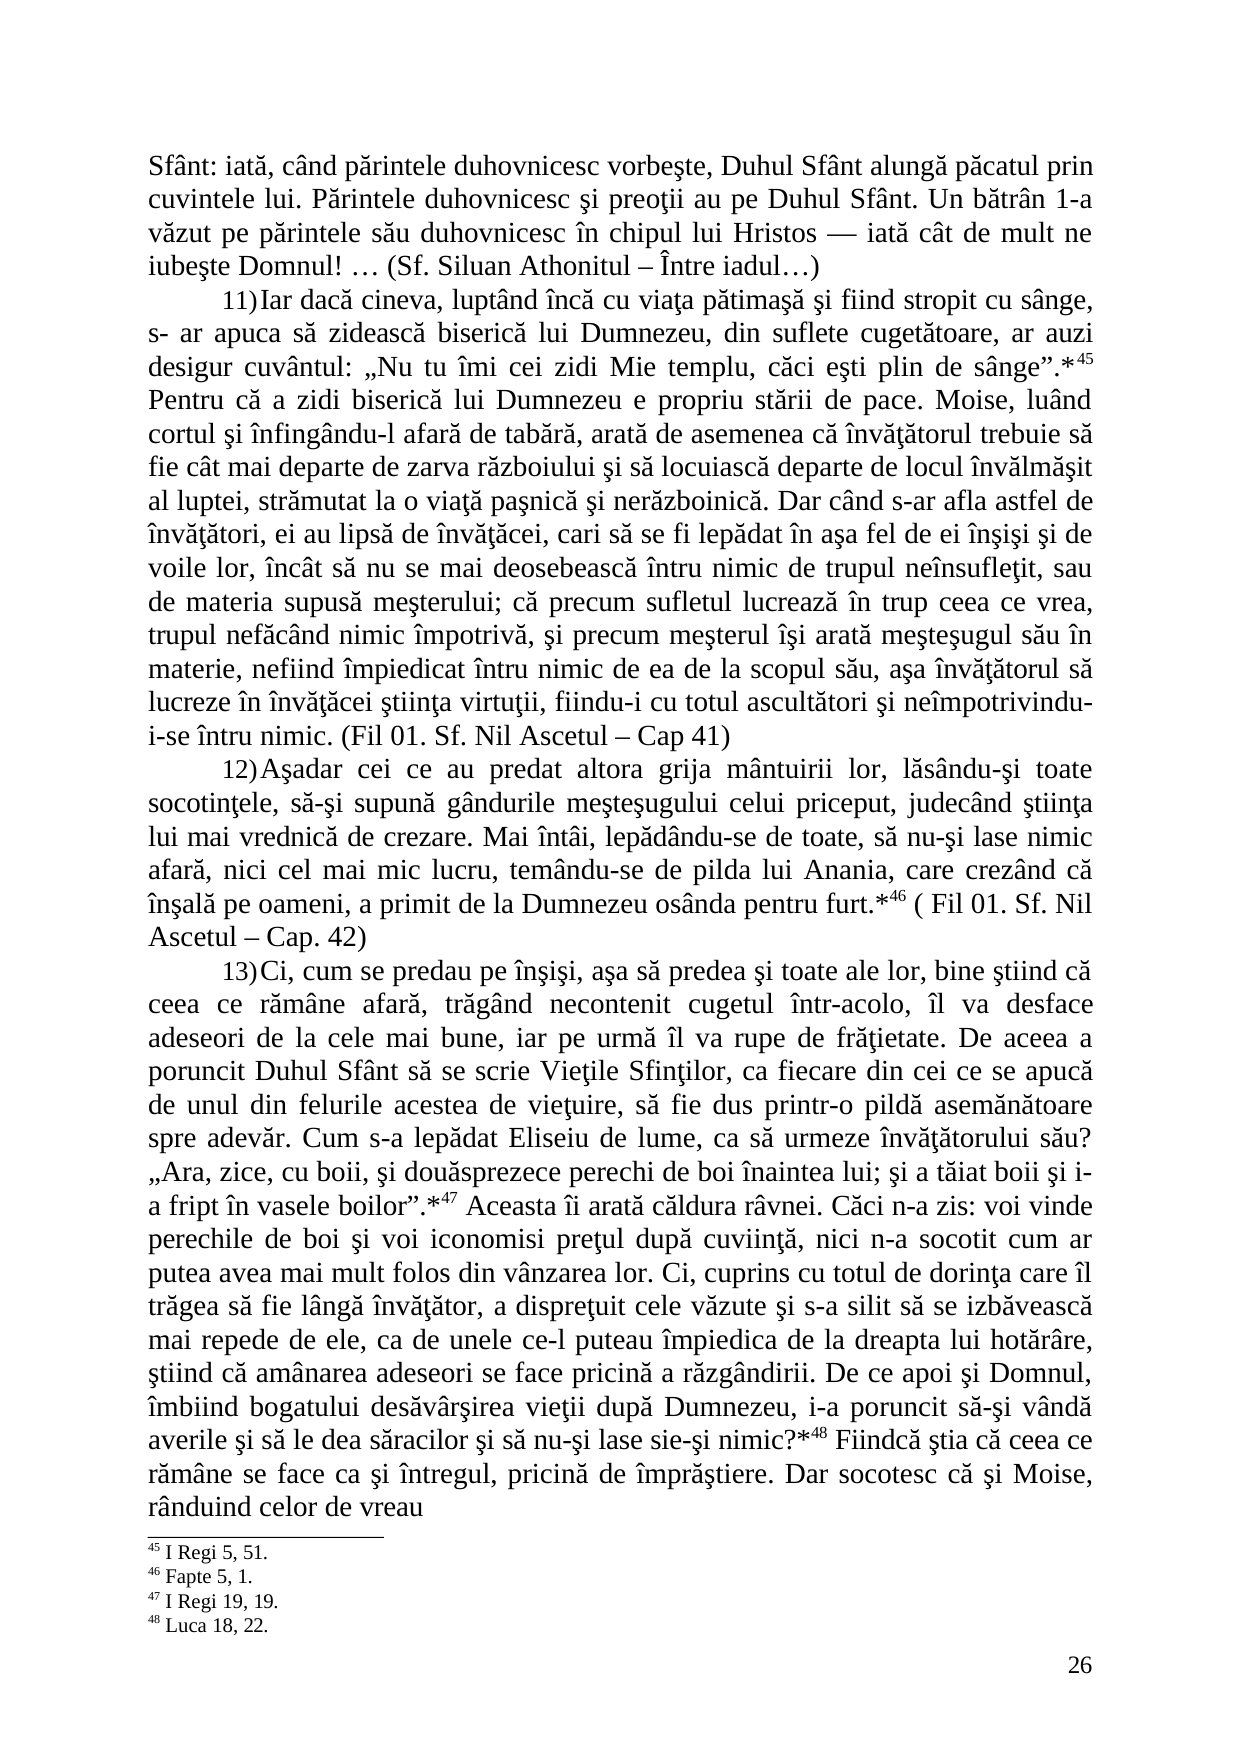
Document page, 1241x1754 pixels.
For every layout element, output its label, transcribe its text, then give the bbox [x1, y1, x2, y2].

text 46 Fapte 5, 1. [148, 1564, 1105, 1588]
text Sfânt: iată, când părintele duhovnicesc vorbeşte, Duhul Sfânt alungă păcatul prin cuvintele lui. Părintele duhovnicesc şi preoţii au pe Duhul Sfânt. Un bătrân 1-a văzut pe părintele său duhovnicesc în chipul lui Hristos — iată cât de mult ne iubeşte Domnul! … (Sf. Siluan Athonitul – Între iadul…) [148, 148, 1094, 282]
text 48 Luca 18, 22. [148, 1613, 1105, 1637]
text 47 I Regi 19, 19. [148, 1588, 1105, 1613]
list Ci, cum se predau pe înşişi, aşa să predea şi toate ale lor, bine ştiind că ceea ce rămâne afară, trăgând necontenit cugetul într-acolo, îl va desface adeseori de la cele mai bune, iar pe urmă îl va rupe de frăţietate. De aceea a poruncit Duhul Sfânt să se scrie Vieţile Sfinţilor, ca fiecare din cei ce se apucă de unul din felurile acestea de vieţuire, să fie dus printr-o pildă asemănătoare spre adevăr. Cum s-a lepădat Eliseiu de lume, ca să urmeze învăţătorului său? „Ara, zice, cu boii, şi douăsprezece perechi de boi înaintea lui; şi a tăiat boii şi i-a fript în vasele boilor”.*47 Aceasta îi arată căldura râvnei. Căci n-a zis: voi vinde perechile de boi şi voi iconomisi preţul după cuviinţă, nici n-a socotit cum ar putea avea mai mult folos din vânzarea lor. Ci, cuprins cu totul de dorinţa care îl trăgea să fie lângă învăţător, a dispreţuit cele văzute şi s-a silit să se izbăvească mai repede de ele, ca de unele ce-l puteau împiedica de la dreapta lui hotărâre, ştiind că amânarea adeseori se face pricină a răzgândirii. De ce apoi şi Domnul, îmbiind bogatului desăvârşirea vieţii după Dumnezeu, i-a poruncit să-şi vândă averile şi să le dea săracilor şi să nu-şi lase sie-şi nimic?*48 Fiindcă ştia că ceea ce rămâne se face ca şi întregul, pricină de împrăştiere. Dar socotesc că şi Moise, rânduind celor de vreau [148, 953, 1093, 1523]
list Iar dacă cineva, luptând încă cu viaţa pătimaşă şi fiind stropit cu sânge, s- ar apuca să zidească biserică lui Dumnezeu, din suflete cugetătoare, ar auzi desigur cuvântul: „Nu tu îmi cei zidi Mie templu, căci eşti plin de sânge”.*45 Pentru că a zidi biserică lui Dumnezeu e propriu stării de pace. Moise, luând cortul şi înfingându-l afară de tabără, arată de asemenea că învăţătorul trebuie să fie cât mai departe de zarva războiului şi să locuiască departe de locul învălmăşit al luptei, strămutat la o viaţă paşnică şi nerăzboinică. Dar când s-ar afla astfel de învăţători, ei au lipsă de învăţăcei, cari să se fi lepădat în aşa fel de ei înşişi şi de voile lor, încât să nu se mai deosebească întru nimic de trupul neînsufleţit, sau de materia supusă meşterului; că precum sufletul lucrează în trup ceea ce vrea, trupul nefăcând nimic împotrivă, şi precum meşterul îşi arată meşteşugul său în materie, nefiind împiedicat întru nimic de ea de la scopul său, aşa învăţătorul să lucreze în învăţăcei ştiinţa virtuţii, fiindu-i cu totul ascultători şi neîmpotrivindu-i-se întru nimic. (Fil 01. Sf. Nil Ascetul – Cap 41) [148, 282, 1094, 751]
list Aşadar cei ce au predat altora grija mântuirii lor, lăsându-şi toate socotinţele, să-şi supună gândurile meşteşugului celui priceput, judecând ştiinţa lui mai vrednică de crezare. Mai întâi, lepădându-se de toate, să nu-şi lase nimic afară, nici cel mai mic lucru, temându-se de pilda lui Anania, care crezând că înşală pe oameni, a primit de la Dumnezeu osânda pentru furt.*46 ( Fil 01. Sf. Nil Ascetul – Cap. 42) [148, 752, 1093, 953]
text 45 I Regi 5, 51. [148, 1540, 1105, 1564]
